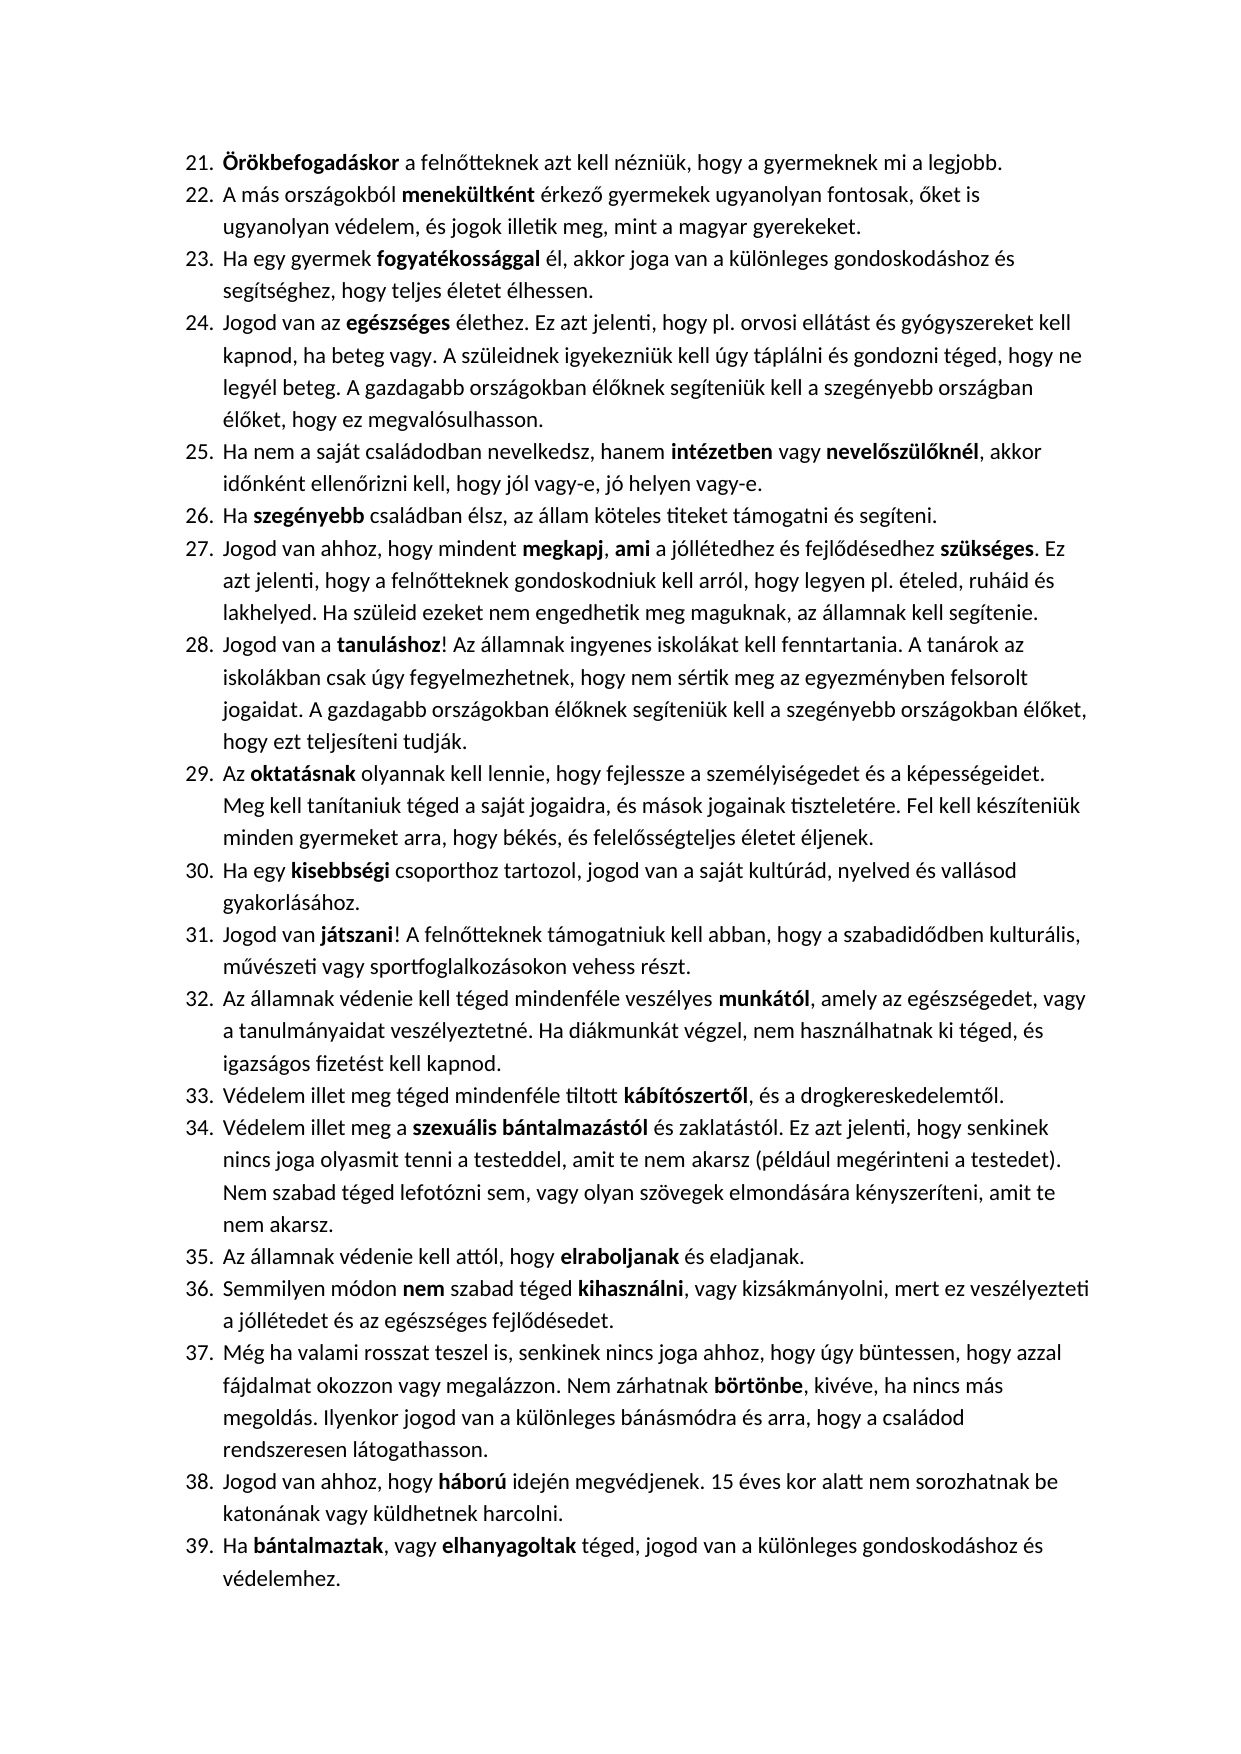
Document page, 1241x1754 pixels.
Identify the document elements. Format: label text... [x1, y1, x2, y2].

list Jogod van az egészséges élethez. Ez azt jelenti, hogy pl. orvosi ellátást és gyógyszereket kell kapnod, ha beteg vagy. A szüleidnek igyekezniük kell úgy táplálni és gondozni téged, hogy ne legyél beteg. A gazdagabb országokban élőknek segíteniük kell a szegényebb országban élőket, hogy ez megvalósulhasson. [185, 308, 1093, 433]
list Ha egy kisebbségi csoporthoz tartozol, jogod van a saját kultúrád, nyelved és vallásod gyakorlásához. [185, 856, 1093, 916]
list Még ha valami rosszat teszel is, senkinek nincs joga ahhoz, hogy úgy büntessen, hogy azzal fájdalmat okozzon vagy megalázzon. Nem zárhatnak börtönbe, kivéve, ha nincs más megoldás. Ilyenkor jogod van a különleges bánásmódra és arra, hogy a családod rendszeresen látogathasson. [185, 1338, 1093, 1463]
list Védelem illet meg téged mindenféle tiltott kábítószertől, és a drogkereskedelemtől. [185, 1081, 1093, 1109]
list Ha nem a saját családodban nevelkedsz, hanem intézetben vagy nevelőszülőknél, akkor időnként ellenőrizni kell, hogy jól vagy-e, jó helyen vagy-e. [185, 437, 1093, 497]
list A más országokból menekültként érkező gyermekek ugyanolyan fontosak, őket is ugyanolyan védelem, és jogok illetik meg, mint a magyar gyerekeket. [185, 180, 1093, 240]
list Jogod van a tanuláshoz! Az államnak ingyenes iskolákat kell fenntartania. A tanárok az iskolákban csak úgy fegyelmezhetnek, hogy nem sértik meg az egyezményben felsorolt jogaidat. A gazdagabb országokban élőknek segíteniük kell a szegényebb országokban élőket, hogy ezt teljesíteni tudják. [185, 630, 1093, 755]
list Jogod van ahhoz, hogy mindent megkapj, ami a jóllétedhez és fejlődésedhez szükséges. Ez azt jelenti, hogy a felnőtteknek gondoskodniuk kell arról, hogy legyen pl. ételed, ruháid és lakhelyed. Ha szüleid ezeket nem engedhetik meg maguknak, az államnak kell segítenie. [185, 534, 1093, 626]
list Védelem illet meg a szexuális bántalmazástól és zaklatástól. Ez azt jelenti, hogy senkinek nincs joga olyasmit tenni a testeddel, amit te nem akarsz (például megérinteni a testedet). Nem szabad téged lefotózni sem, vagy olyan szövegek elmondására kényszeríteni, amit te nem akarsz. [185, 1113, 1093, 1238]
list Ha egy gyermek fogyatékossággal él, akkor joga van a különleges gondoskodáshoz és segítséghez, hogy teljes életet élhessen. [185, 244, 1093, 304]
list Jogod van ahhoz, hogy háború idején megvédjenek. 15 éves kor alatt nem sorozhatnak be katonának vagy küldhetnek harcolni. [185, 1467, 1093, 1527]
list Örökbefogadáskor a felnőtteknek azt kell nézniük, hogy a gyermeknek mi a legjobb. [185, 148, 1093, 176]
list Ha szegényebb családban élsz, az állam köteles titeket támogatni és segíteni. [185, 502, 1093, 530]
list Jogod van játszani! A felnőtteknek támogatniuk kell abban, hogy a szabadidődben kulturális, művészeti vagy sportfoglalkozásokon vehess részt. [185, 920, 1093, 980]
list Az oktatásnak olyannak kell lennie, hogy fejlessze a személyiségedet és a képességeidet. Meg kell tanítaniuk téged a saját jogaidra, és mások jogainak tiszteletére. Fel kell készíteniük minden gyermeket arra, hogy békés, és felelősségteljes életet éljenek. [185, 759, 1093, 852]
list Az államnak védenie kell attól, hogy elraboljanak és eladjanak. [185, 1242, 1093, 1270]
list Az államnak védenie kell téged mindenféle veszélyes munkától, amely az egészségedet, vagy a tanulmányaidat veszélyeztetné. Ha diákmunkát végzel, nem használhatnak ki téged, és igazságos fizetést kell kapnod. [185, 984, 1093, 1077]
list Semmilyen módon nem szabad téged kihasználni, vagy kizsákmányolni, mert ez veszélyezteti a jóllétedet és az egészséges fejlődésedet. [185, 1274, 1093, 1334]
list Ha bántalmaztak, vagy elhanyagoltak téged, jogod van a különleges gondoskodáshoz és védelemhez. [185, 1532, 1093, 1592]
